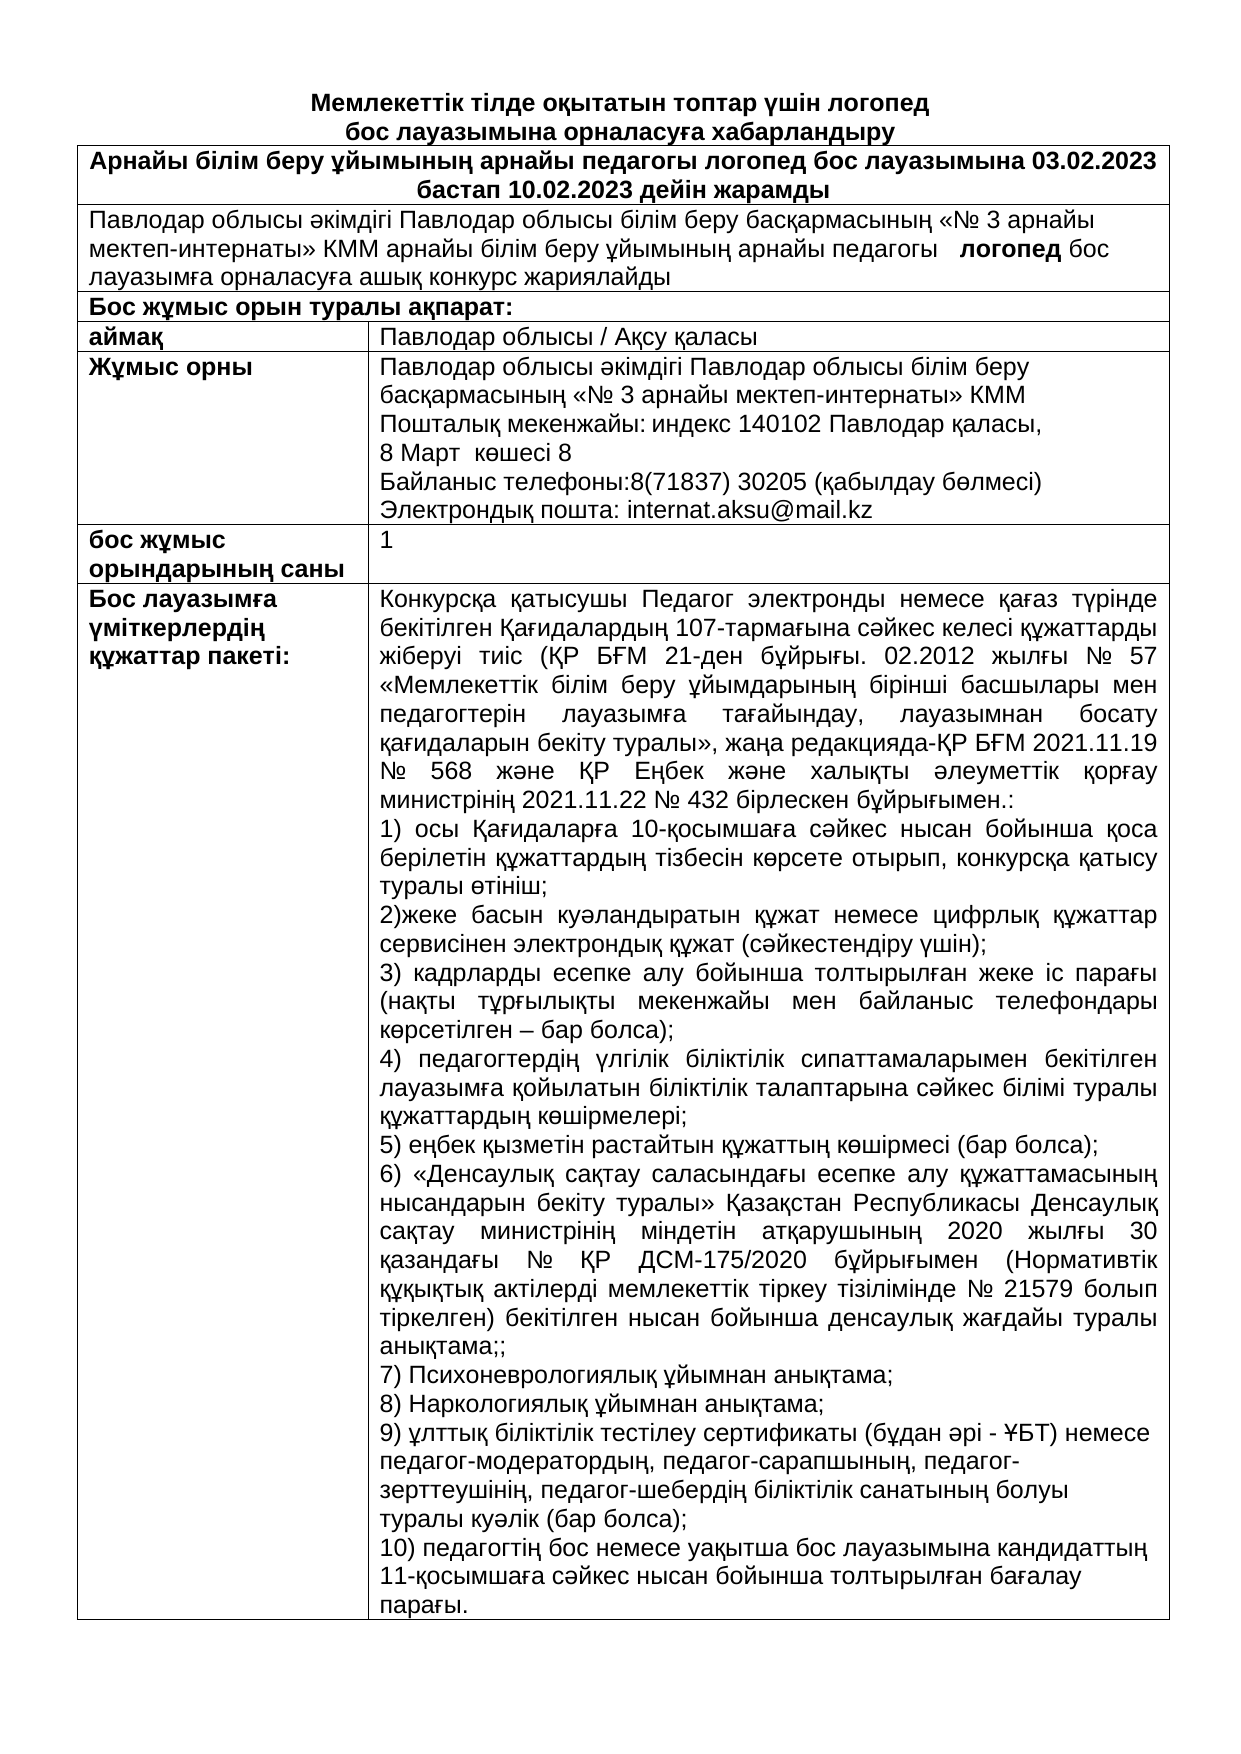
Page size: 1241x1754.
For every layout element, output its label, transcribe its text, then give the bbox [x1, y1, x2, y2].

table_cell Бос жұмыс орын туралы ақпарат: [78, 292, 1169, 321]
table_cell Павлодар облысы әкімдігі Павлодар облысы білім беру басқармасының «№ 3 арнайы мектеп-интернаты» КММ Пошталық мекенжайы: индекс 140102 Павлодар қаласы, 8 Март көшесі 8 Байланыс телефоны:8(71837) 30205 (қабылдау бөлмесі) Электрондық пошта: internat.aksu@mail.kz [369, 352, 1169, 524]
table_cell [78, 584, 368, 1619]
table_cell Жұмыс орны [78, 352, 368, 524]
text Мемлекеттік тілде оқытатын топтар үшін логопед [89, 88, 1152, 117]
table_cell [369, 584, 1169, 1619]
table_cell аймақ [78, 322, 368, 351]
table_header Арнайы білім беру ұйымының арнайы педагогы логопед бос лауазымына 03.02.2023 бастап 10.02.2023 дейін жарамды [78, 146, 1169, 204]
text бос лауазымына орналасуға хабарландыру [89, 117, 1152, 145]
table_cell Павлодар облысы / Ақсу қаласы [369, 322, 1169, 351]
table_cell 1 [369, 525, 1169, 583]
table_cell бос жұмыс орындарының саны [78, 525, 368, 583]
table_cell Павлодар облысы әкімдігі Павлодар облысы білім беру басқармасының «№ 3 арнайы мектеп-интернаты» КММ арнайы білім беру ұйымының арнайы педагогы логопед бос лауазымға орналасуға ашық конкурс жариялайды [78, 205, 1169, 291]
